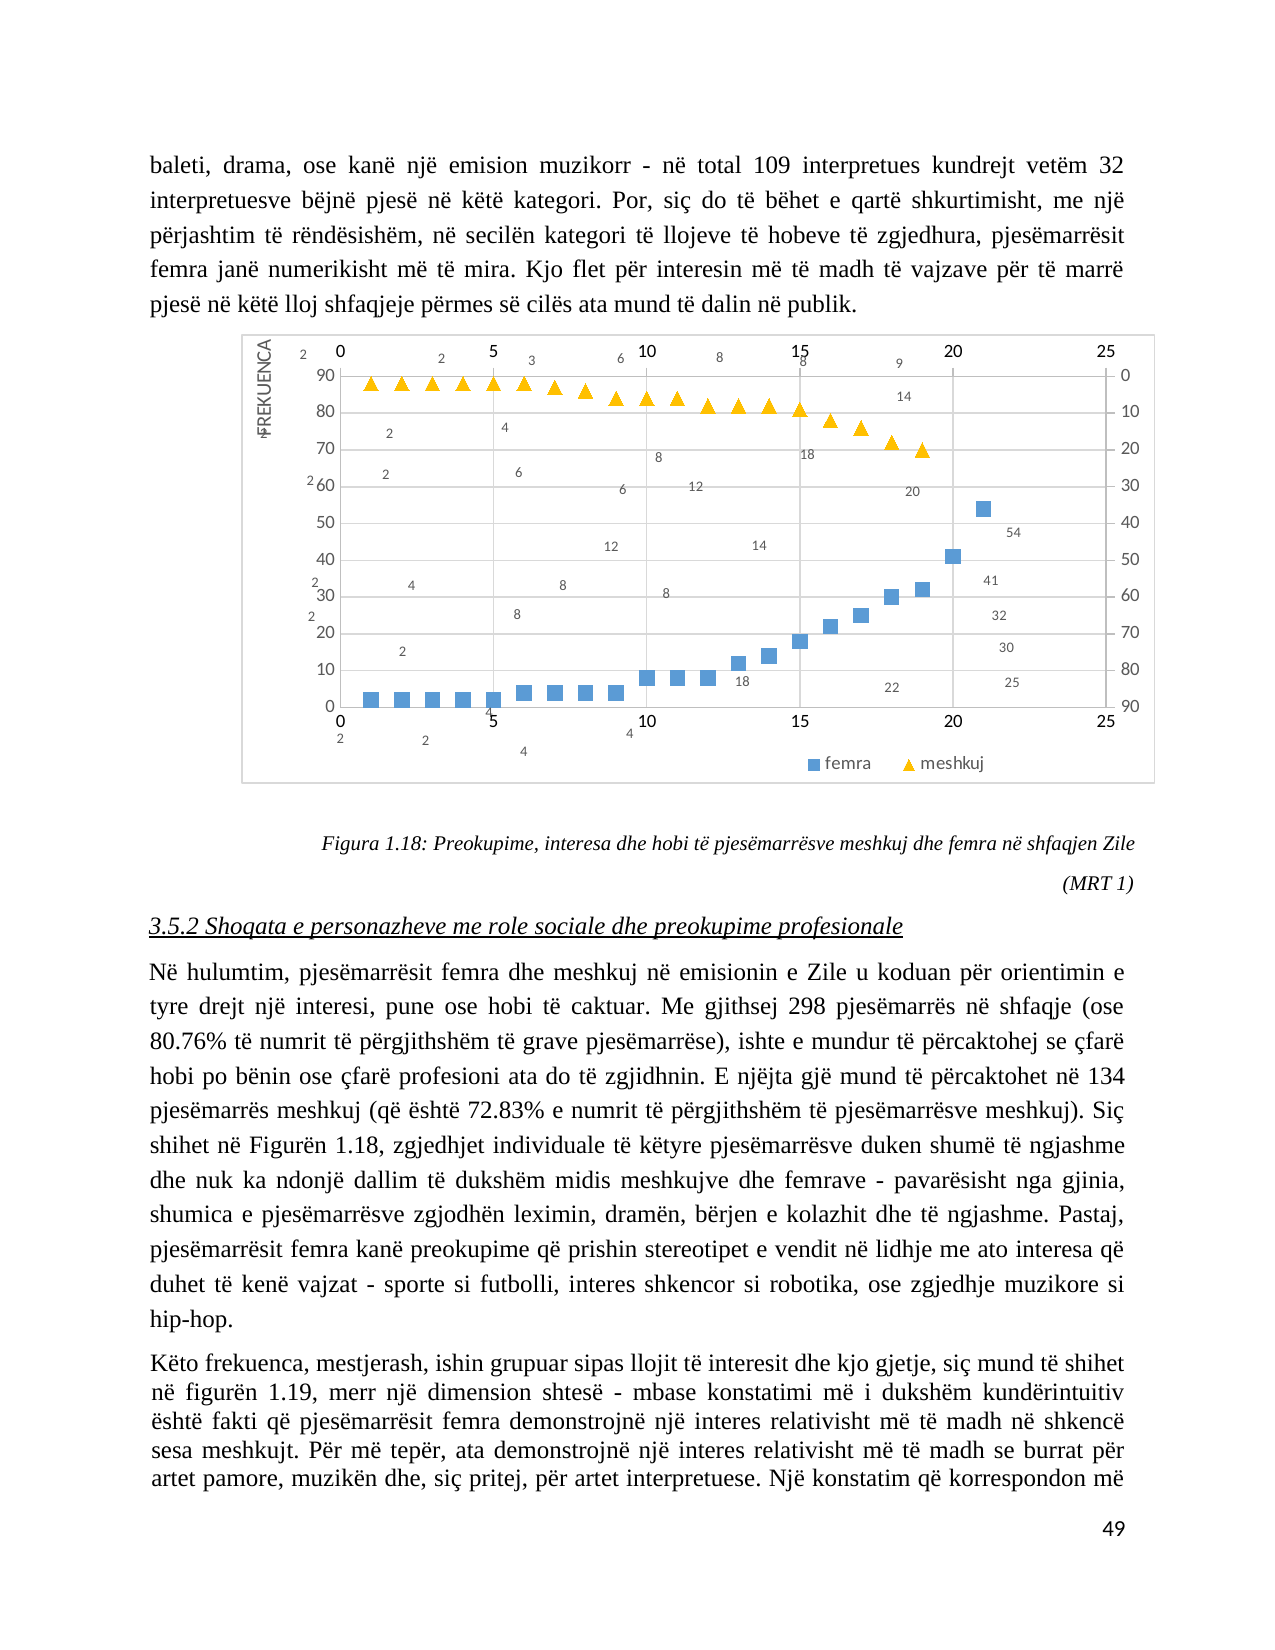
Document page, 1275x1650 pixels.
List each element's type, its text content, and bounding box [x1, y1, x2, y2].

subtitle 3.5.2 Shoqata e personazheve me role sociale dhe preokupime profesionale [148, 911, 1135, 940]
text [150, 1348, 1125, 1492]
text Në hulumtim, pjesëmarrësit femra dhe meshkuj në emisionin e Zile u koduan për orientimin e tyre drejt një interesi, pune ose hobi të caktuar. Me gjithsej 298 pjesëmarrës në shfaqje (ose 80.76% të numrit të përgjithshëm të grave pjesëmarrëse), ishte e mundur të përcaktohej se çfarë hobi po bënin ose çfarë profesioni ata do të zgjidhnin. E njëjta gjë mund të përcaktohet në 134 pjesëmarrës meshkuj (që është 72.83% e numrit të përgjithshëm të pjesëmarrësve meshkuj). Siç shihet në Figurën 1.18, zgjedhjet individuale të këtyre pjesëmarrësve duken shumë të ngjashme dhe nuk ka ndonjë dallim të dukshëm midis meshkujve dhe femrave - pavarësisht nga gjinia, shumica e pjesëmarrësve zgjodhën leximin, dramën, bërjen e kolazhit dhe të ngjashme. Pastaj, pjesëmarrësit femra kanë preokupime që prishin stereotipet e vendit në lidhje me ato interesa që duhet të kenë vajzat - sporte si futbolli, interes shkencor si robotika, ose zgjedhje muzikore si hip-hop. [148, 957, 1126, 1332]
subtitle Figura 1.18: Preokupime, interesa dhe hobi të pjesëmarrësve meshkuj dhe femra në shfaqjen Zile [148, 831, 1135, 855]
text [148, 151, 1126, 318]
subtitle (MRT 1) [148, 871, 1135, 895]
